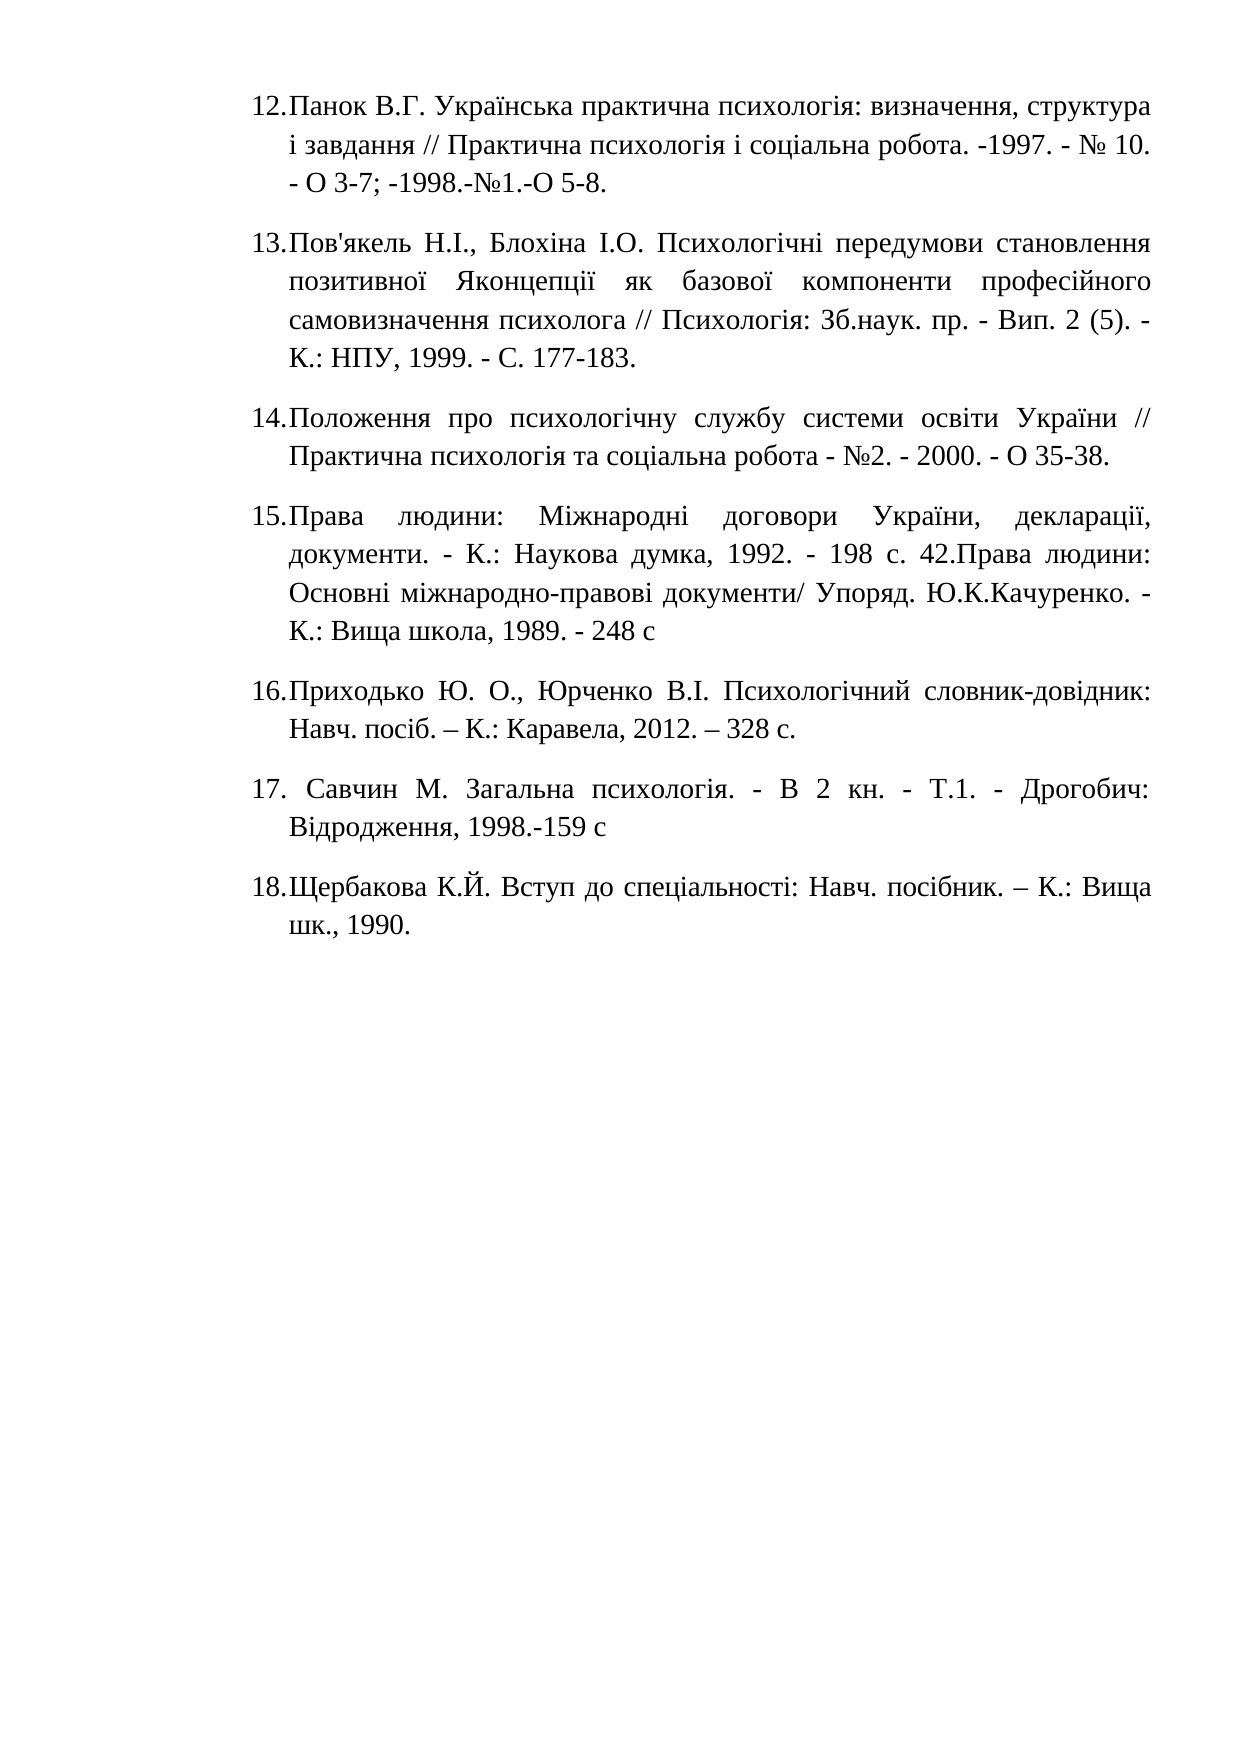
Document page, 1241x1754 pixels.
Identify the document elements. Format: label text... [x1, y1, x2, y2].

list Панок В.Г. Українська практична психологія: визначення, структура і завдання // Практична психологія і соціальна робота. -1997. - № 10. - О 3-7; -1998.-№1.-О 5-8. [251, 88, 1152, 199]
list Приходько Ю. О., Юрченко В.І. Психологічний словник-довідник: Навч. посіб. – К.: Каравела, 2012. – 328 с. [251, 673, 1152, 745]
list Пов'якель Н.І., Блохіна І.О. Психологічні передумови становлення позитивної Яконцепції як базової компоненти професійного самовизначення психолога // Психологія: Зб.наук. пр. - Вип. 2 (5). - К.: НПУ, 1999. - С. 177-183. [251, 225, 1152, 374]
list Положення про психологічну службу системи освіти України // Практична психологія та соціальна робота - №2. - 2000. - О 35-38. [251, 400, 1152, 472]
list Права людини: Міжнародні договори України, декларації, документи. - К.: Наукова думка, 1992. - 198 с. 42.Права людини: Основні міжнародно-правові документи/ Упоряд. Ю.К.Качуренко. - К.: Вища школа, 1989. - 248 с [251, 498, 1152, 647]
list Щербакова К.Й. Вступ до спеціальності: Навч. посібник. – К.: Вища шк., 1990. [251, 869, 1152, 941]
list Савчин М. Загальна психологія. - В 2 кн. - Т.1. - Дрогобич: Відродження, 1998.-159 с [251, 771, 1152, 843]
